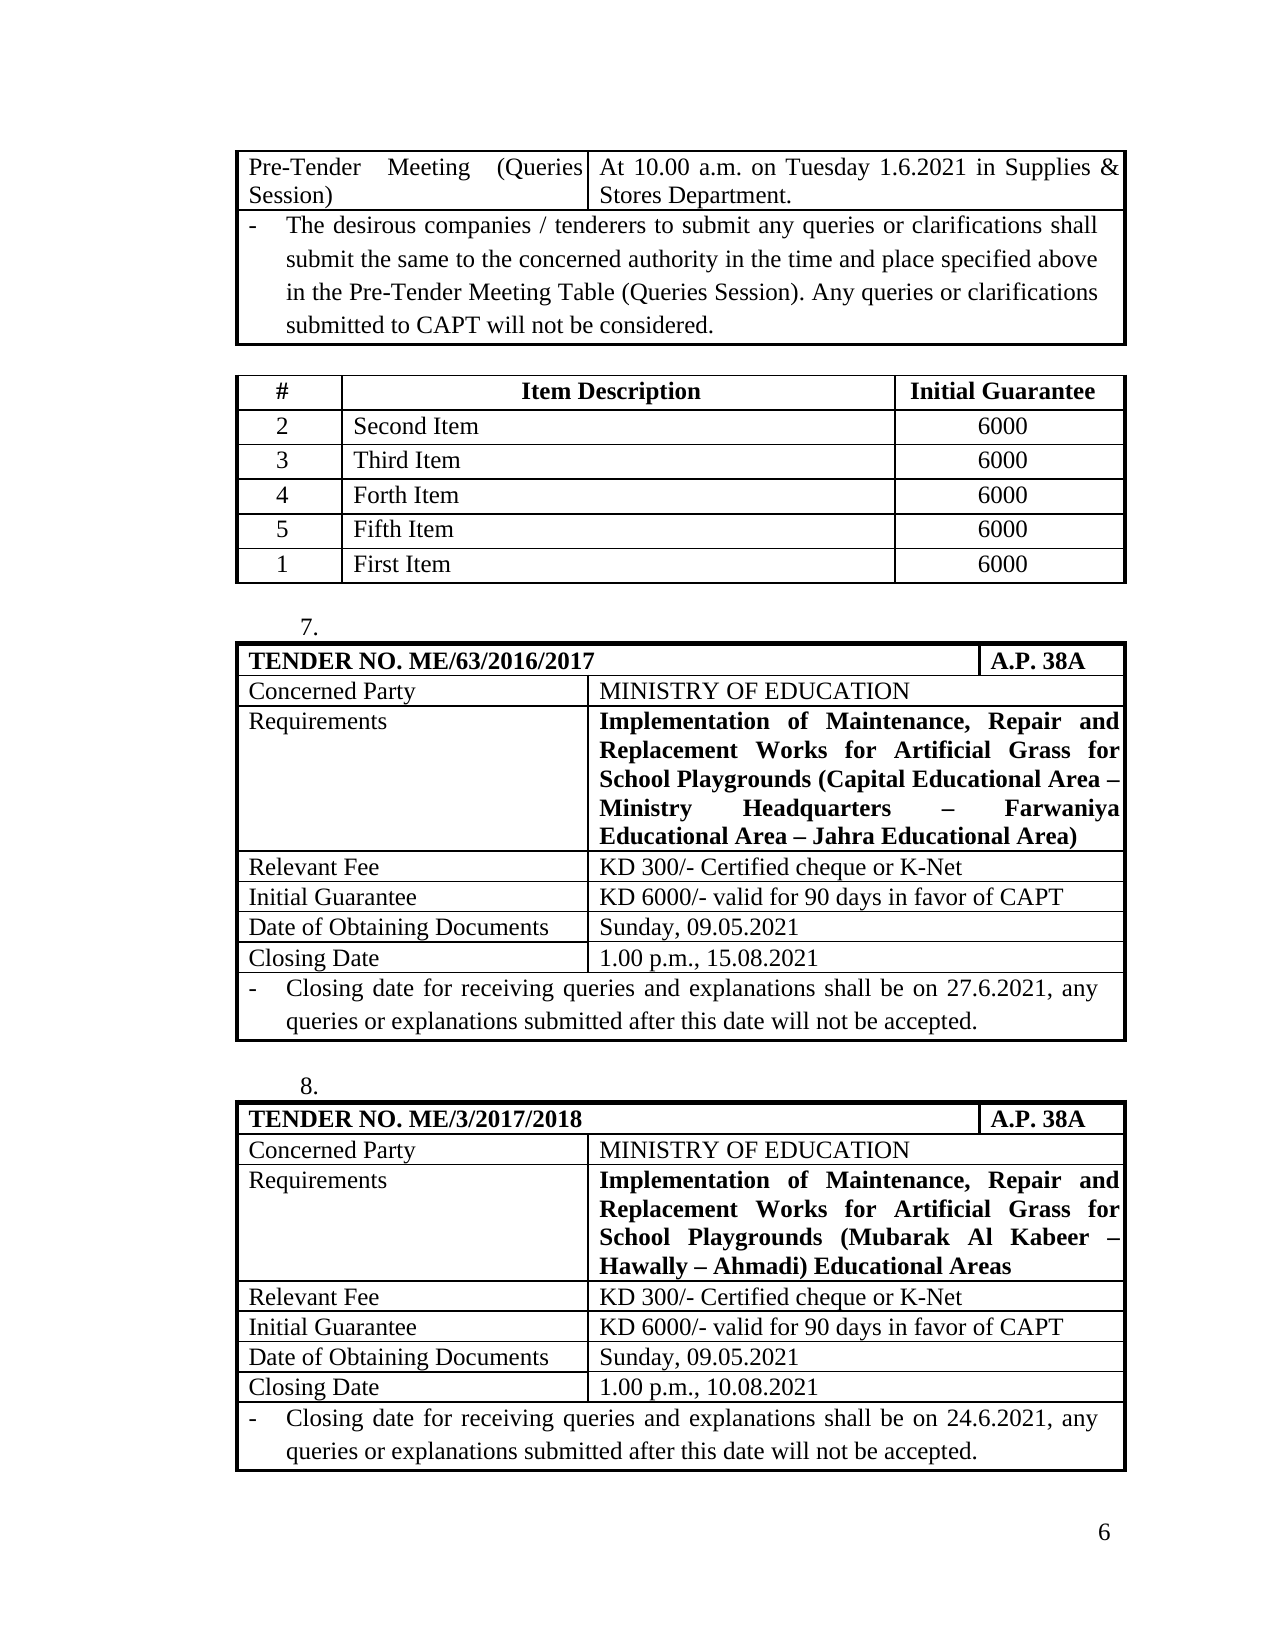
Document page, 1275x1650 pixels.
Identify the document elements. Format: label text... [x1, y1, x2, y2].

table_cell Date of Obtaining Documents [239, 1342, 587, 1371]
table_cell Requirements [239, 707, 587, 850]
table_cell Initial Guarantee [239, 882, 587, 911]
table_header A.P. 38A [981, 646, 1123, 674]
table_cell MINISTRY OF EDUCATION [589, 676, 1123, 705]
table_cell KD 300/- Certified cheque or K-Net [589, 852, 1123, 881]
table_cell Date of Obtaining Documents [239, 912, 587, 941]
table_cell Closing Date [239, 1373, 587, 1401]
table_cell Implementation of Maintenance, Repair and Replacement Works for Artificial Grass for School Playgrounds (Mubarak Al Kabeer – Hawally – Ahmadi) Educational Areas [589, 1165, 1123, 1280]
table_cell The desirous companies / tenderers to submit any queries or clarifications shall submit the same to the concerned authority in the time and place specified above in the Pre-Tender Meeting Table (Queries Session). Any queries or clarifications submitted to CAPT will not be considered. [239, 211, 1123, 343]
text 8. [150, 1071, 1110, 1100]
table_cell Concerned Party [239, 1135, 587, 1163]
table_header A.P. 38A [981, 1105, 1123, 1133]
table_header Initial Guarantee [896, 376, 1123, 409]
table_cell Requirements [239, 1165, 587, 1280]
table_cell Closing Date [239, 943, 587, 971]
table_cell Sunday, 09.05.2021 [589, 912, 1123, 941]
table_cell KD 6000/- valid for 90 days in favor of CAPT [589, 882, 1123, 911]
table_cell Sunday, 09.05.2021 [589, 1342, 1123, 1371]
table_cell 1 [239, 549, 341, 582]
table_cell MINISTRY OF EDUCATION [589, 1135, 1123, 1163]
table_cell 1.00 p.m., 15.08.2021 [589, 942, 1123, 971]
table_cell Pre-Tender Meeting (Queries Session) [239, 152, 587, 209]
table_cell 1.00 p.m., 10.08.2021 [589, 1372, 1123, 1401]
table_cell 3 [239, 445, 341, 478]
table_cell At 10.00 a.m. on Tuesday 1.6.2021 in Supplies & Stores Department. [589, 152, 1123, 209]
table_cell 6000 [896, 411, 1123, 444]
table_cell 6000 [896, 549, 1123, 582]
table_cell Third Item [343, 445, 894, 478]
table_cell Concerned Party [239, 676, 587, 705]
table_cell Closing date for receiving queries and explanations shall be on 24.6.2021, any queries or explanations submitted after this date will not be accepted. [239, 1403, 1123, 1469]
table_cell Relevant Fee [239, 1282, 587, 1310]
table_cell KD 6000/- valid for 90 days in favor of CAPT [589, 1312, 1123, 1341]
table_cell Forth Item [343, 480, 894, 513]
table_cell 6000 [896, 515, 1123, 547]
table_cell 6000 [896, 480, 1123, 513]
table_cell 5 [239, 515, 341, 547]
table_cell First Item [343, 549, 894, 582]
table_cell Relevant Fee [239, 852, 587, 881]
table_cell 4 [239, 480, 341, 513]
table_cell Closing date for receiving queries and explanations shall be on 27.6.2021, any queries or explanations submitted after this date will not be accepted. [239, 973, 1123, 1039]
table_cell Fifth Item [343, 515, 894, 547]
table_cell KD 300/- Certified cheque or K-Net [589, 1282, 1123, 1310]
table_header TENDER NO. ME/63/2016/2017 [239, 646, 978, 674]
table_cell Implementation of Maintenance, Repair and Replacement Works for Artificial Grass for School Playgrounds (Capital Educational Area – Ministry Headquarters – Farwaniya Educational Area – Jahra Educational Area) [589, 707, 1123, 850]
table_cell Second Item [343, 411, 894, 444]
table_cell 6000 [896, 445, 1123, 478]
table_header # [239, 376, 341, 409]
table_header Item Description [343, 376, 894, 409]
table_header TENDER NO. ME/3/2017/2018 [239, 1105, 978, 1133]
table_cell Initial Guarantee [239, 1312, 587, 1341]
table_cell 2 [239, 411, 341, 444]
text 7. [150, 612, 1110, 641]
